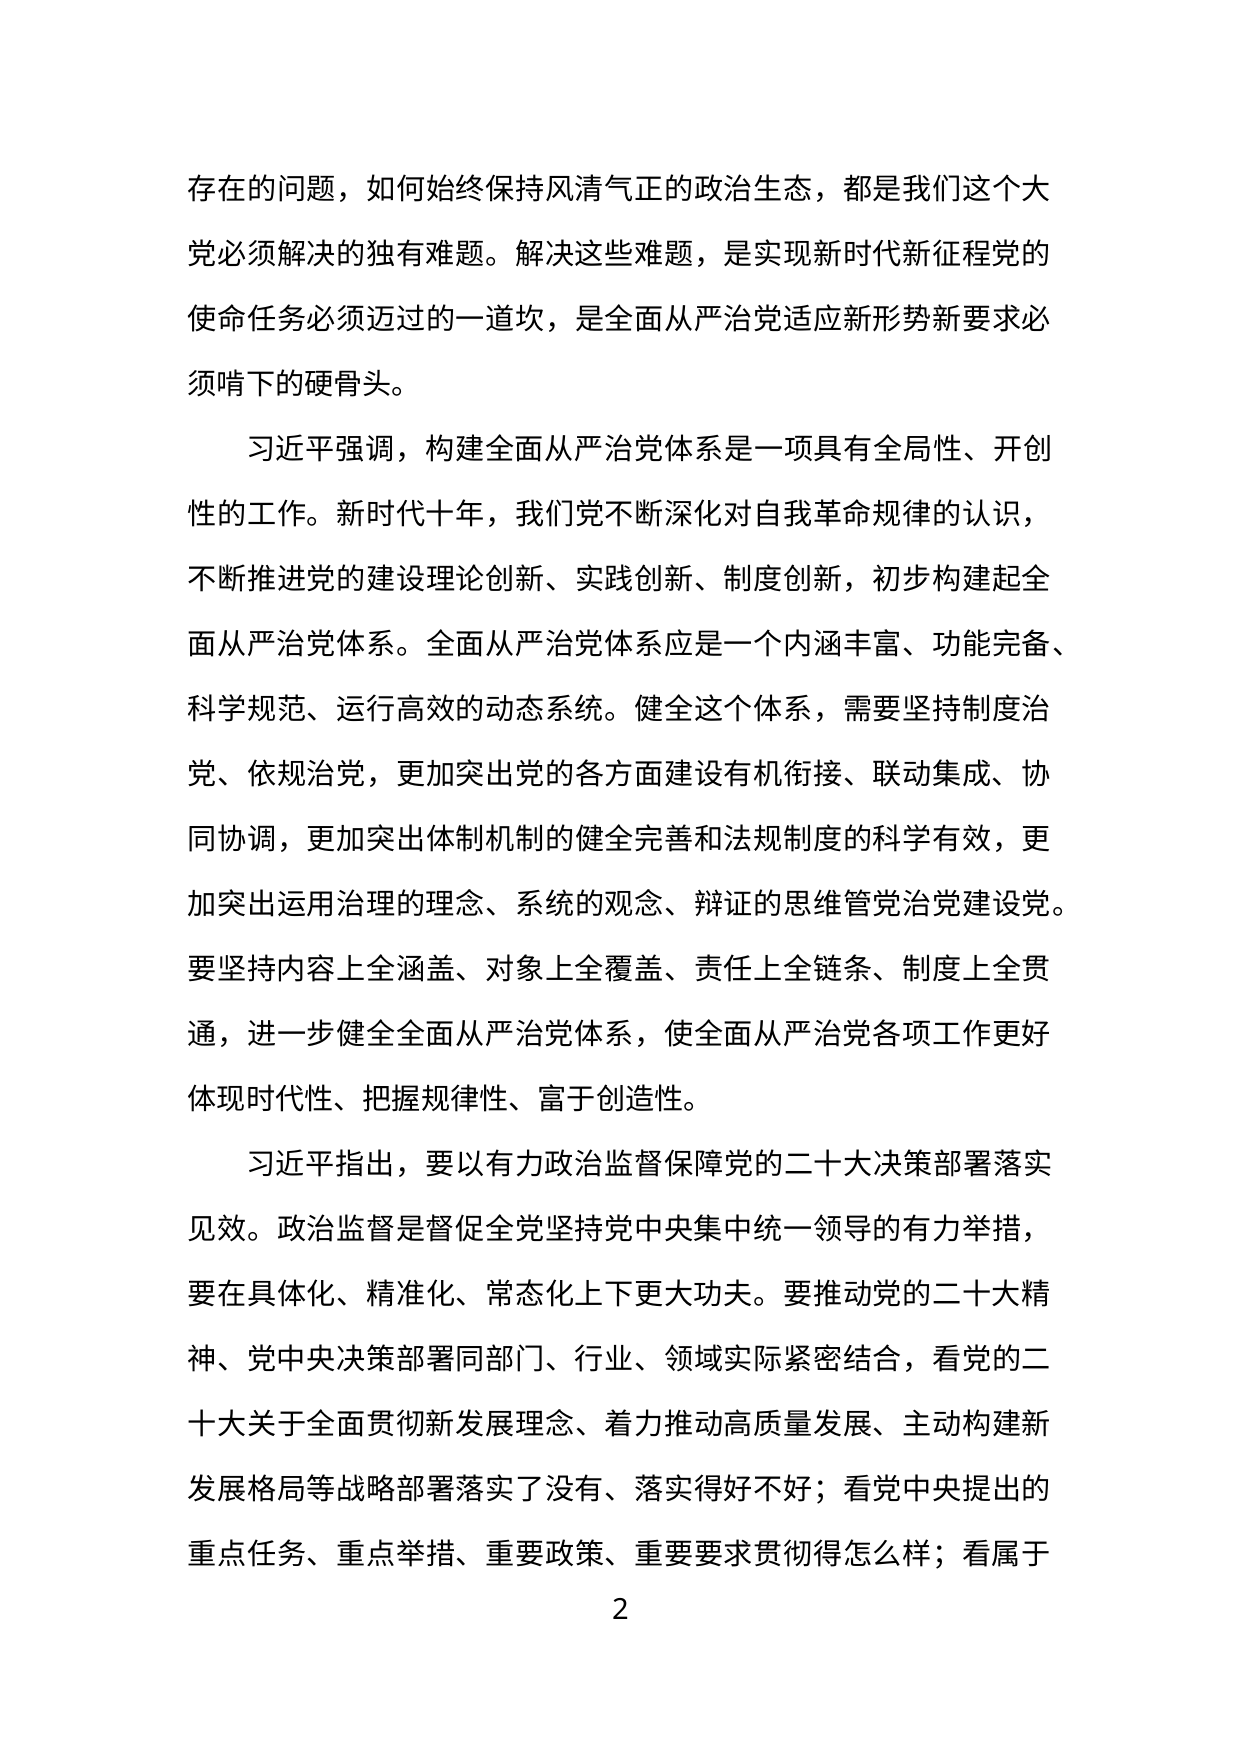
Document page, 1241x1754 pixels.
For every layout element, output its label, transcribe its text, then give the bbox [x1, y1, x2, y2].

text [187, 154, 1053, 414]
text 习近平强调，构建全面从严治党体系是一项具有全局性、开创性的工作。新时代十年，我们党不断深化对自我革命规律的认识，不断推进党的建设理论创新、实践创新、制度创新，初步构建起全面从严治党体系。全面从严治党体系应是一个内涵丰富、功能完备、科学规范、运行高效的动态系统。健全这个体系，需要坚持制度治党、依规治党，更加突出党的各方面建设有机衔接、联动集成、协同协调，更加突出体制机制的健全完善和法规制度的科学有效，更加突出运用治理的理念、系统的观念、辩证的思维管党治党建设党。要坚持内容上全涵盖、对象上全覆盖、责任上全链条、制度上全贯通，进一步健全全面从严治党体系，使全面从严治党各项工作更好体现时代性、把握规律性、富于创造性。 [187, 414, 1053, 1129]
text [187, 1129, 1053, 1584]
